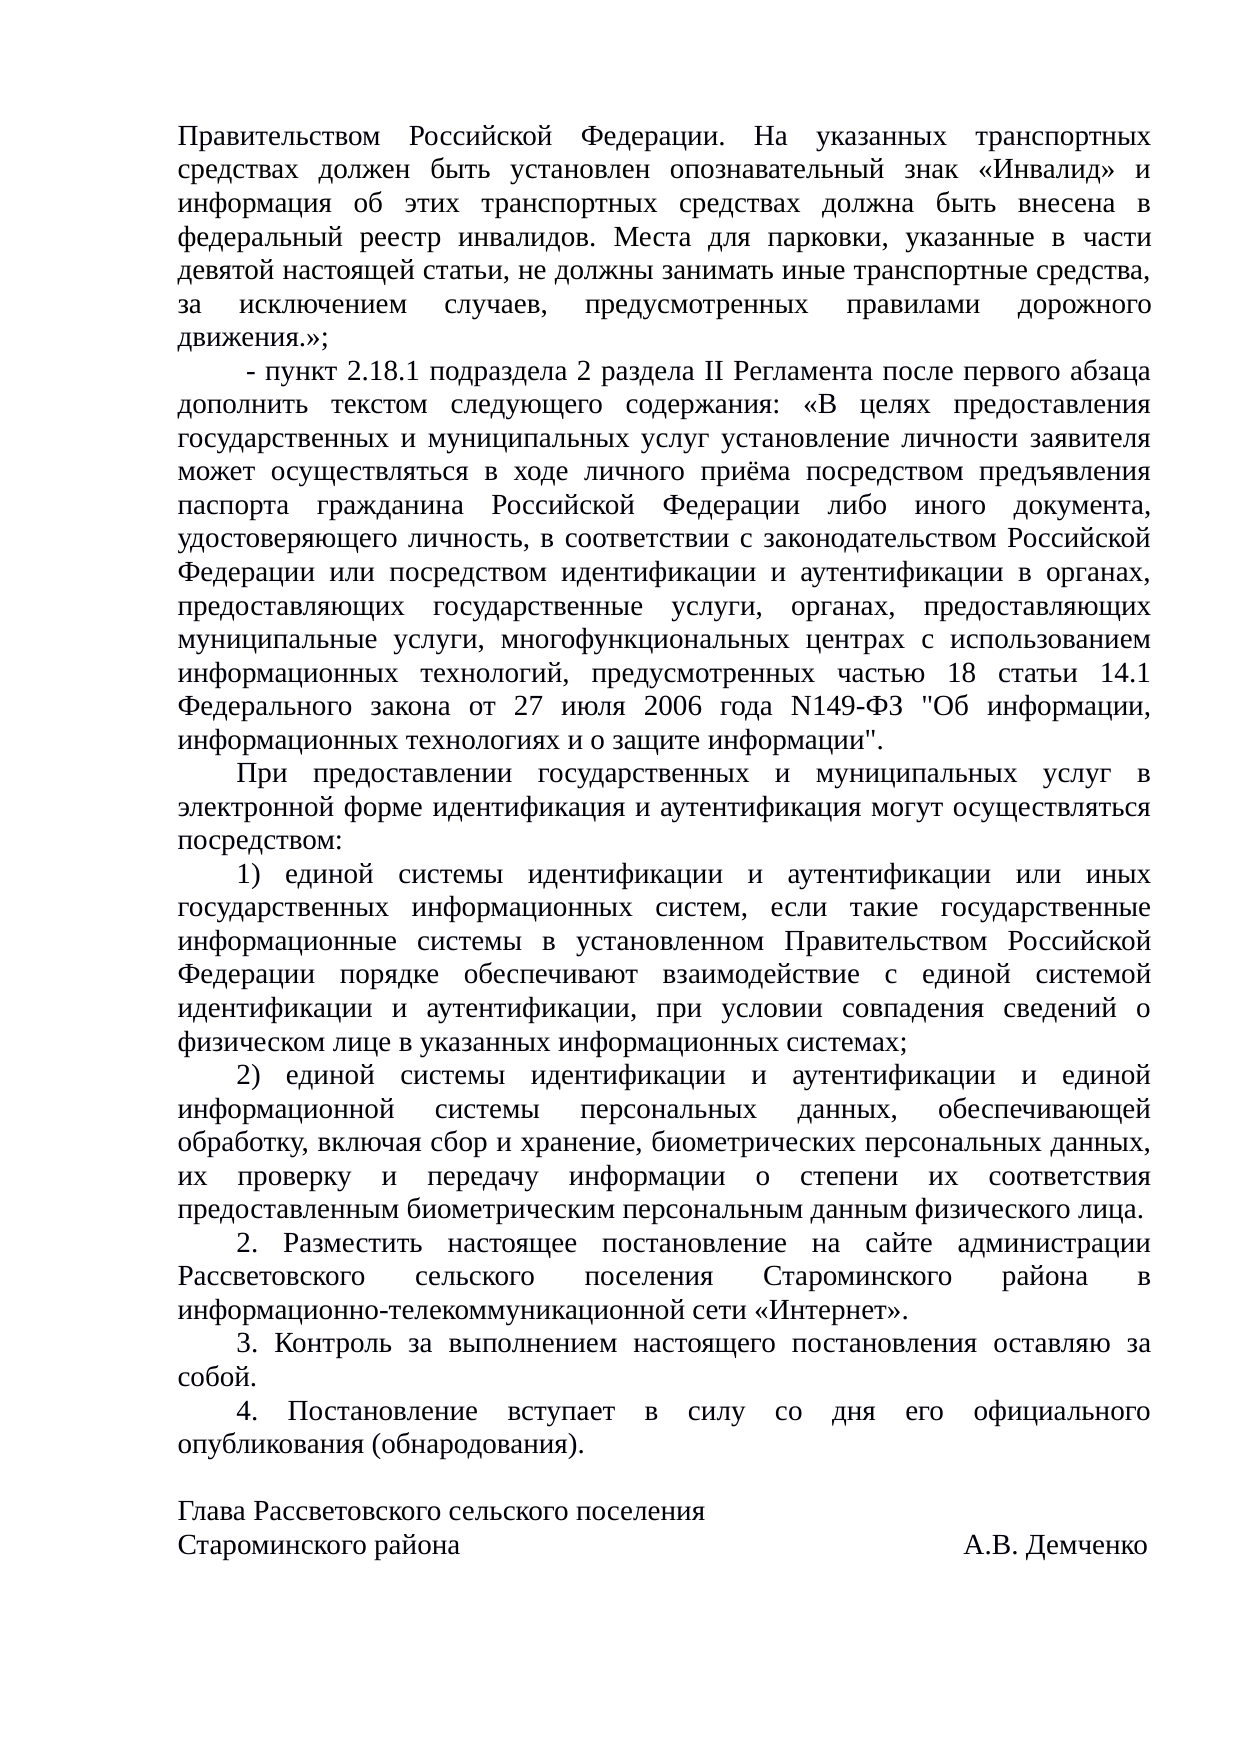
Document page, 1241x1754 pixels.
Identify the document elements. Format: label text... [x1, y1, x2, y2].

text 3. Контроль за выполнением настоящего постановления оставляю за собой. [177, 1326, 1152, 1393]
text Глава Рассветовского сельского поселения [177, 1493, 1152, 1527]
text 4. Постановление вступает в силу со дня его официального опубликования (обнародования). [177, 1393, 1152, 1460]
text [177, 118, 1152, 353]
text 1) единой системы идентификации и аутентификации или иных государственных информационных систем, если такие государственные информационные системы в установленном Правительством Российской Федерации порядке обеспечивают взаимодействие с единой системой идентификации и аутентификации, при условии совпадения сведений о физическом лице в указанных информационных системах; [177, 856, 1152, 1057]
text Староминского района А.В. Демченко [177, 1527, 1152, 1560]
text 2. Разместить настоящее постановление на сайте администрации Рассветовского сельского поселения Староминского района в информационно-телекоммуникационной сети «Интернет». [177, 1225, 1152, 1326]
text 2) единой системы идентификации и аутентификации и единой информационной системы персональных данных, обеспечивающей обработку, включая сбор и хранение, биометрических персональных данных, их проверку и передачу информации о степени их соответствия предоставленным биометрическим персональным данным физического лица. [177, 1057, 1152, 1225]
text При предоставлении государственных и муниципальных услуг в электронной форме идентификация и аутентификация могут осуществляться посредством: [177, 755, 1152, 856]
text - пункт 2.18.1 подраздела 2 раздела II Регламента после первого абзаца дополнить текстом следующего содержания: «В целях предоставления государственных и муниципальных услуг установление личности заявителя может осуществляться в ходе личного приёма посредством предъявления паспорта гражданина Российской Федерации либо иного документа, удостоверяющего личность, в соответствии с законодательством Российской Федерации или посредством идентификации и аутентификации в органах, предоставляющих государственные услуги, органах, предоставляющих муниципальные услуги, многофункциональных центрах с использованием информационных технологий, предусмотренных частью 18 статьи 14.1 Федерального закона от 27 июля 2006 года N149-ФЗ "Об информации, информационных технологиях и о защите информации". [177, 353, 1152, 755]
